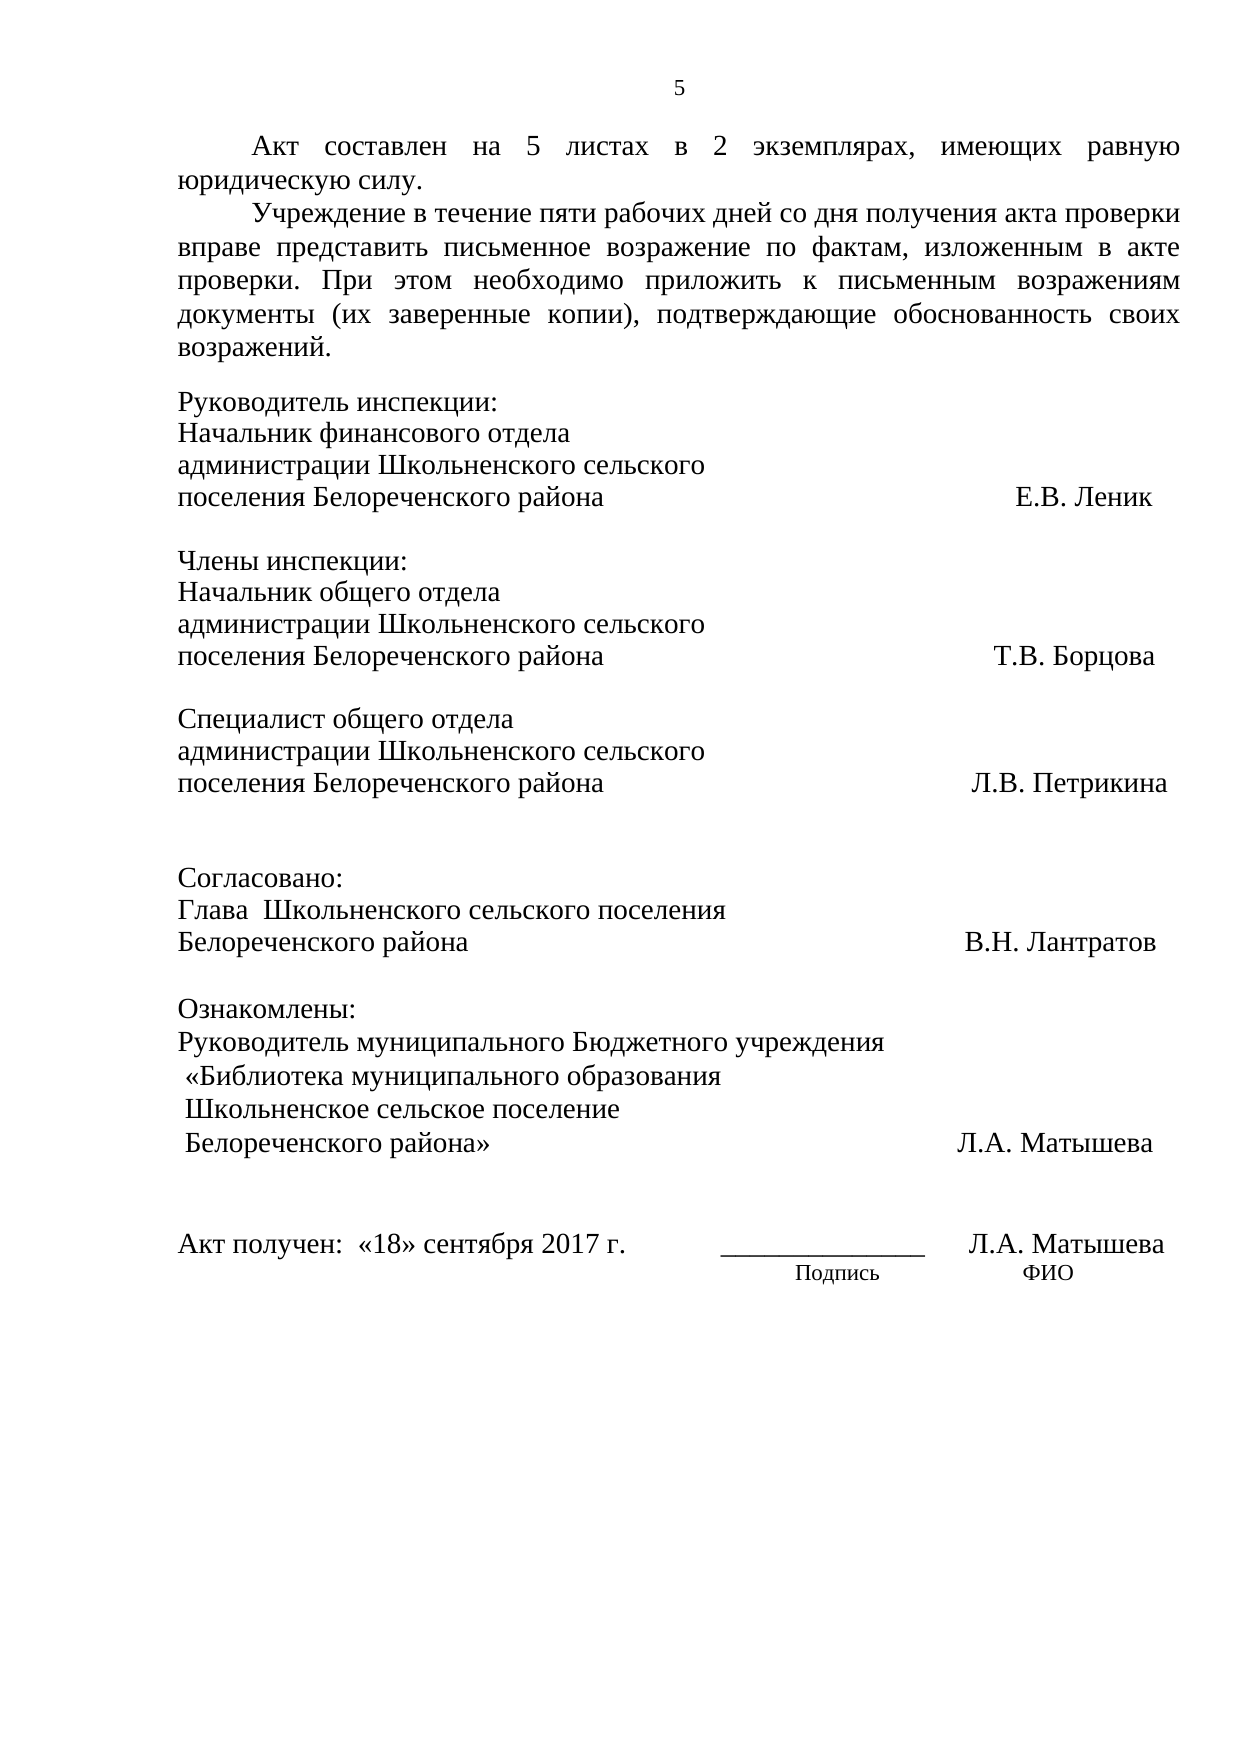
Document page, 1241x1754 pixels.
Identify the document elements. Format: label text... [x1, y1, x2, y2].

text Школьненское сельское поселение [177, 1092, 1181, 1125]
text Ознакомлены: [177, 991, 1181, 1024]
text Глава Школьненского сельского поселения [177, 894, 1181, 926]
text Белореченского района» Л.А. Матышева [177, 1125, 1181, 1159]
text «Библиотека муниципального образования [177, 1058, 1181, 1092]
text Акт получен: «18» сентября 2017 г. ______________ Л.А. Матышева [177, 1226, 1181, 1259]
text поселения Белореченского района Л.В. Петрикина [177, 767, 1181, 799]
text Белореченского района В.Н. Лантратов [177, 926, 1181, 957]
text администрации Школьненского сельского [177, 449, 1181, 481]
text поселения Белореченского района Т.В. Борцова [177, 640, 1181, 672]
text администрации Школьненского сельского [177, 735, 1181, 767]
text Начальник общего отдела [177, 576, 1181, 608]
text Специалист общего отдела [177, 703, 1181, 735]
text Подпись ФИО [177, 1259, 1181, 1286]
text Руководитель муниципального Бюджетного учреждения [177, 1024, 1181, 1058]
text Акт составлен на 5 листах в 2 экземплярах, имеющих равную юридическую силу. [177, 128, 1181, 195]
text Учреждение в течение пяти рабочих дней со дня получения акта проверки вправе представить письменное возражение по фактам, изложенным в акте проверки. При этом необходимо приложить к письменным возражениям документы (их заверенные копии), подтверждающие обоснованность своих возражений. [177, 195, 1181, 363]
text Руководитель инспекции: [177, 384, 1181, 417]
text поселения Белореченского района Е.В. Леник [177, 481, 1181, 513]
text администрации Школьненского сельского [177, 608, 1181, 640]
text Согласовано: [177, 862, 1181, 894]
text Начальник финансового отдела [177, 417, 1181, 449]
text Члены инспекции: [177, 544, 1181, 576]
